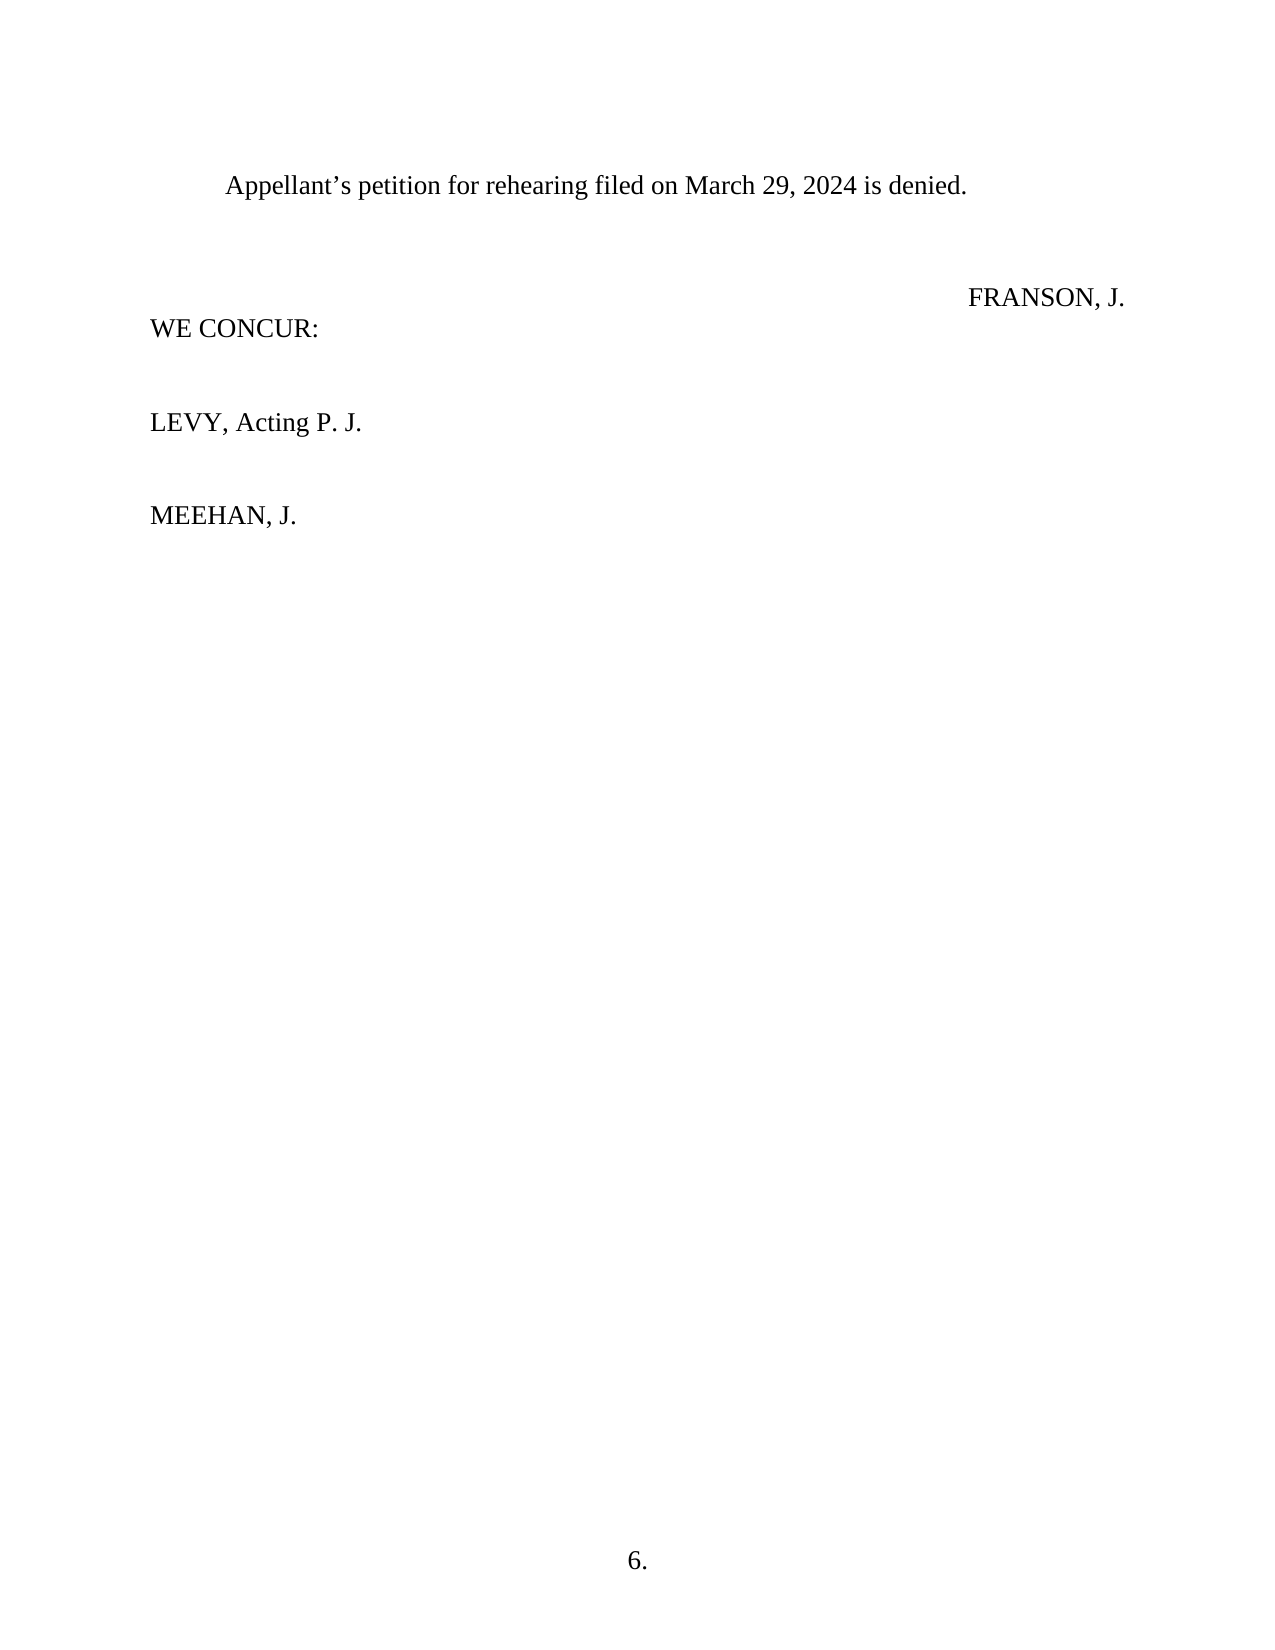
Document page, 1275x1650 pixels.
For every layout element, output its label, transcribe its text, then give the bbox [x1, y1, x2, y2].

text WE CONCUR: [150, 312, 1125, 343]
text Appellant’s petition for rehearing filed on March 29, 2024 is denied. [150, 150, 1125, 200]
text FRANSON, J. [150, 281, 1125, 312]
text MEEHAN, J. [150, 499, 1125, 530]
text LEVY, Acting P. J. [150, 406, 1125, 437]
